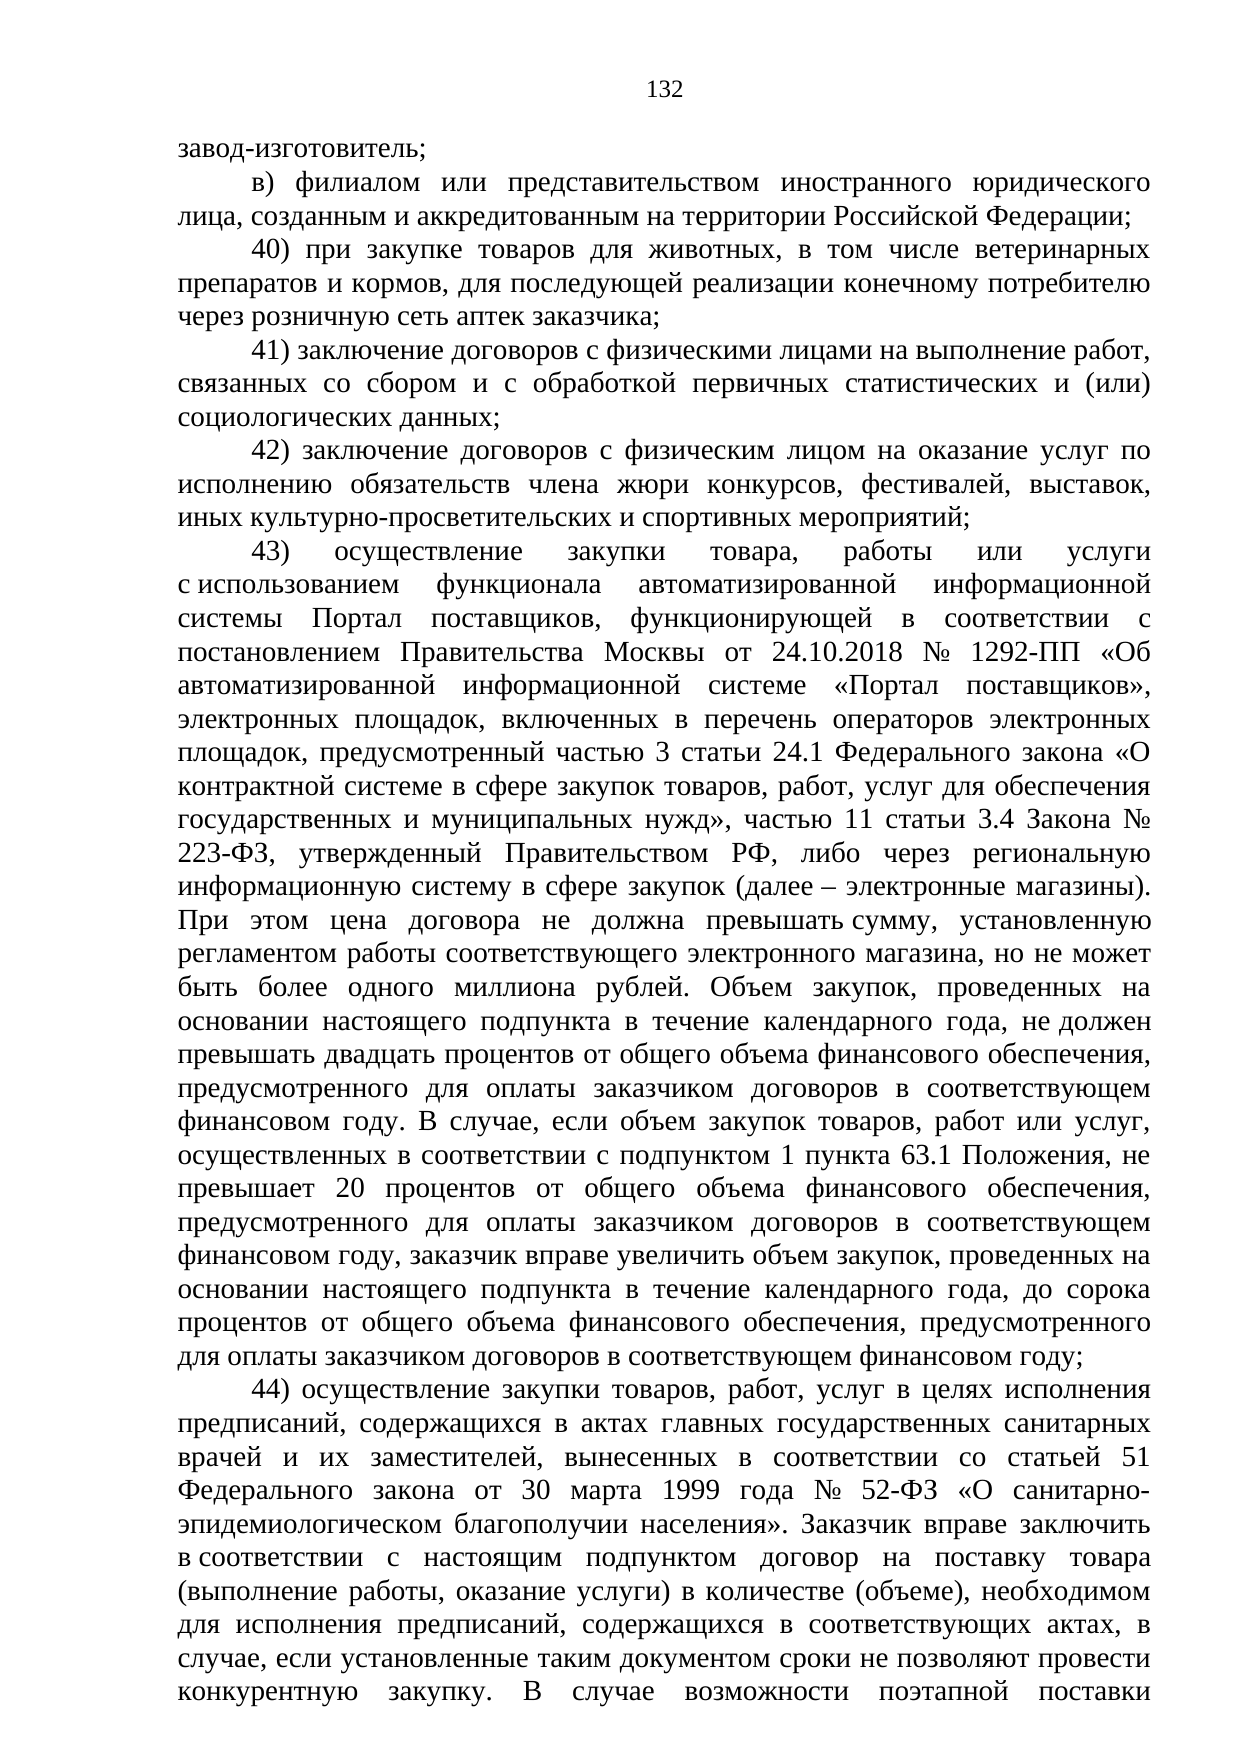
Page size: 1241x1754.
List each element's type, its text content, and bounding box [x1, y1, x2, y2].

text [177, 1372, 1152, 1707]
text в) филиалом или представительством иностранного юридического лица, созданным и аккредитованным на территории Российской Федерации; [177, 164, 1152, 231]
text 41) заключение договоров с физическими лицами на выполнение работ, связанных со сбором и с обработкой первичных статистических и (или) социологических данных; [177, 332, 1152, 432]
text 43) осуществление закупки товара, работы или услуги с использованием функционала автоматизированной информационной системы Портал поставщиков, функционирующей в соответствии с постановлением Правительства Москвы от 24.10.2018 № 1292-ПП «Об автоматизированной информационной системе «Портал поставщиков», электронных площадок, включенных в перечень операторов электронных площадок, предусмотренный частью 3 статьи 24.1 Федерального закона «О контрактной системе в сфере закупок товаров, работ, услуг для обеспечения государственных и муниципальных нужд», частью 11 статьи 3.4 Закона № 223-ФЗ, утвержденный Правительством РФ, либо через региональную информационную систему в сфере закупок (далее – электронные магазины). При этом цена договора не должна превышать сумму, установленную регламентом работы соответствующего электронного магазина, но не может быть более одного миллиона рублей. Объем закупок, проведенных на основании настоящего подпункта в течение календарного года, не должен превышать двадцать процентов от общего объема финансового обеспечения, предусмотренного для оплаты заказчиком договоров в соответствующем финансовом году. В случае, если объем закупок товаров, работ или услуг, осуществленных в соответствии с подпунктом 1 пункта 63.1 Положения, не превышает 20 процентов от общего объема финансового обеспечения, предусмотренного для оплаты заказчиком договоров в соответствующем финансовом году, заказчик вправе увеличить объем закупок, проведенных на основании настоящего подпункта в течение календарного года, до сорока процентов от общего объема финансового обеспечения, предусмотренного для оплаты заказчиком договоров в соответствующем финансовом году; [177, 533, 1152, 1372]
text 40) при закупке товаров для животных, в том числе ветеринарных препаратов и кормов, для последующей реализации конечному потребителю через розничную сеть аптек заказчика; [177, 231, 1152, 332]
text 42) заключение договоров с физическим лицом на оказание услуг по исполнению обязательств члена жюри конкурсов, фестивалей, выставок, иных культурно-просветительских и спортивных мероприятий; [177, 432, 1152, 533]
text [177, 131, 1152, 164]
